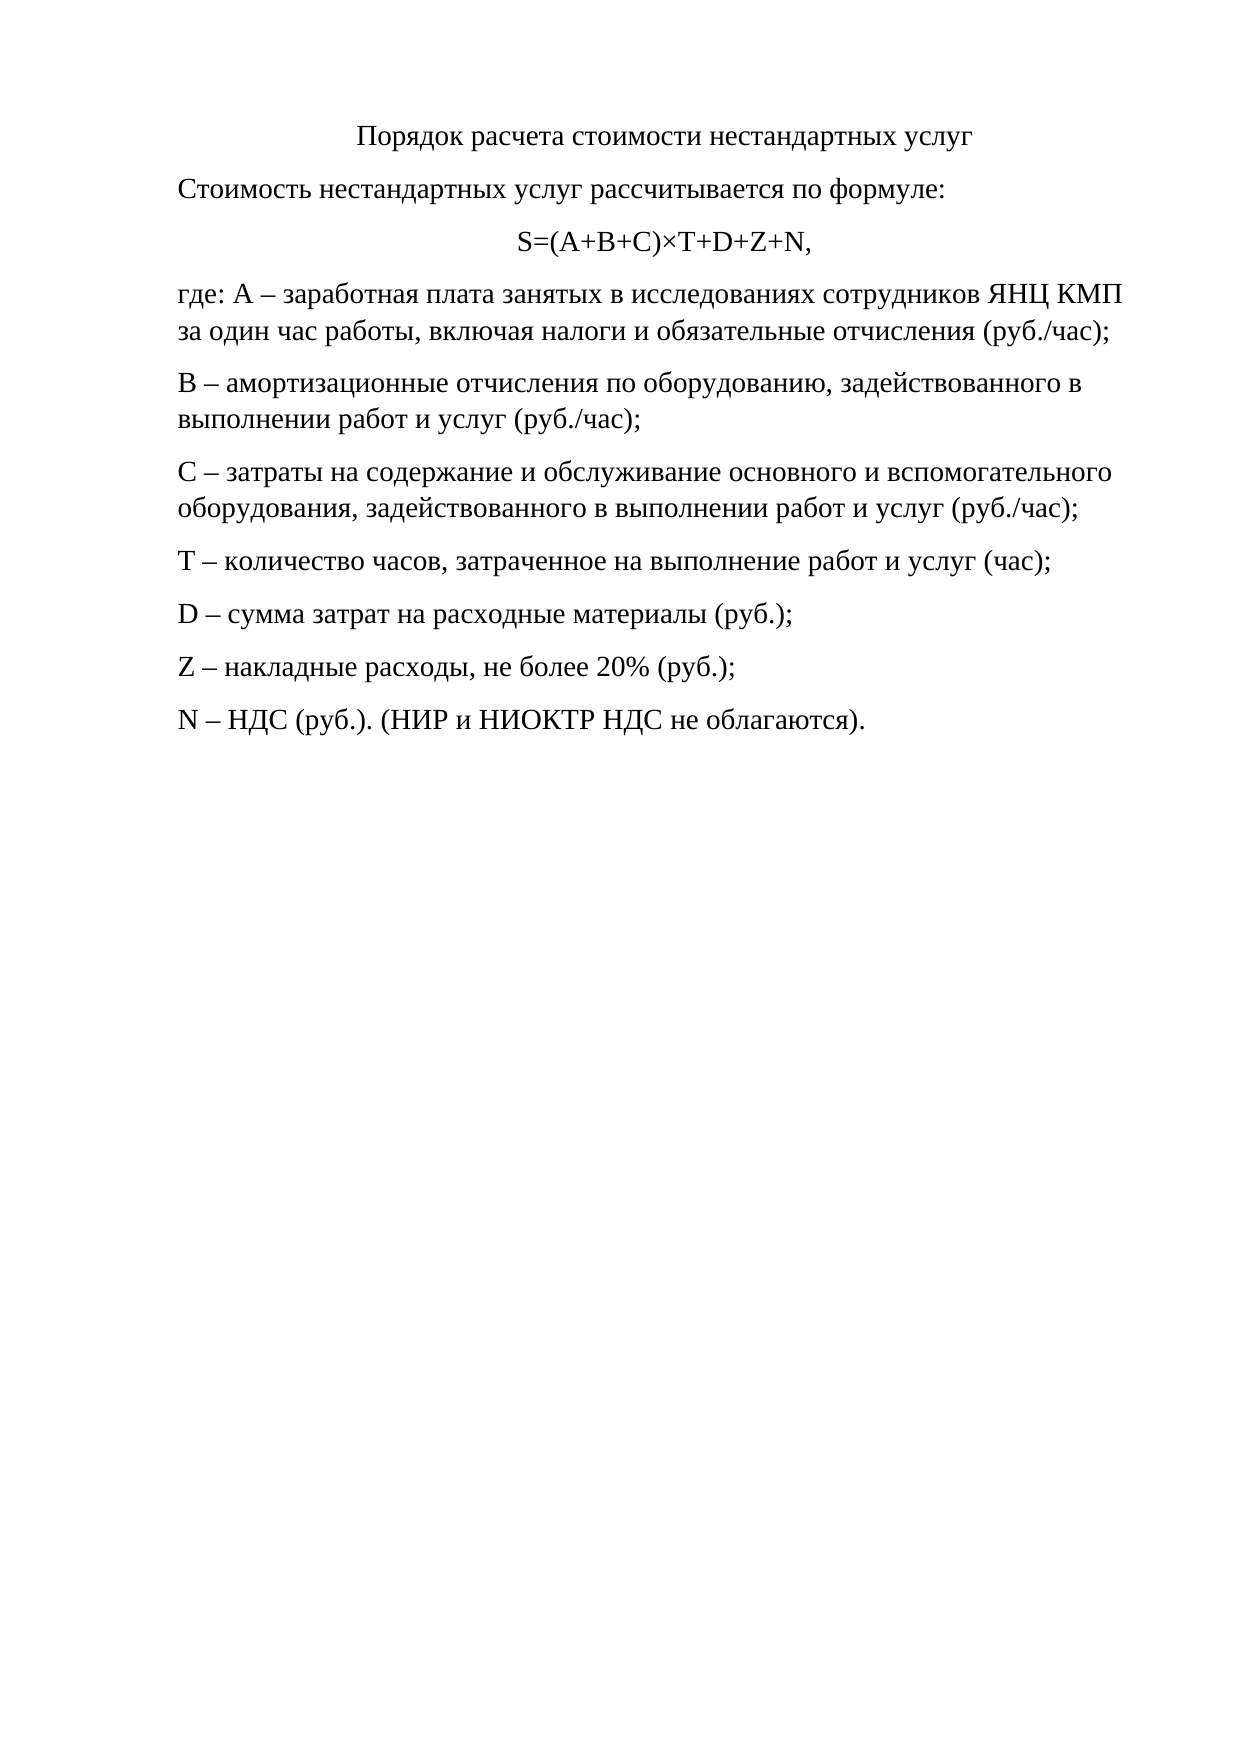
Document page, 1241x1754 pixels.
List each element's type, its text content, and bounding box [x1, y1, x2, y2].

text Порядок расчета стоимости нестандартных услуг [177, 118, 1152, 152]
text Z – накладные расходы, не более 20% (руб.); [177, 649, 1152, 683]
text С – затраты на содержание и обслуживание основного и вспомогательного оборудования, задействованного в выполнении работ и услуг (руб./час); [177, 454, 1152, 524]
text Т – количество часов, затраченное на выполнение работ и услуг (час); [177, 543, 1152, 577]
text D – сумма затрат на расходные материалы (руб.); [177, 596, 1152, 630]
text Стоимость нестандартных услуг рассчитывается по формуле: [177, 171, 1152, 204]
text S=(A+B+C)×T+D+Z+N, [177, 224, 1152, 257]
text где: А – заработная плата занятых в исследованиях сотрудников ЯНЦ КМП за один час работы, включая налоги и обязательные отчисления (руб./час); [177, 277, 1152, 346]
text В – амортизационные отчисления по оборудованию, задействованного в выполнении работ и услуг (руб./час); [177, 366, 1152, 435]
text N – НДС (руб.). (НИР и НИОКТР НДС не облагаются). [177, 702, 1152, 735]
